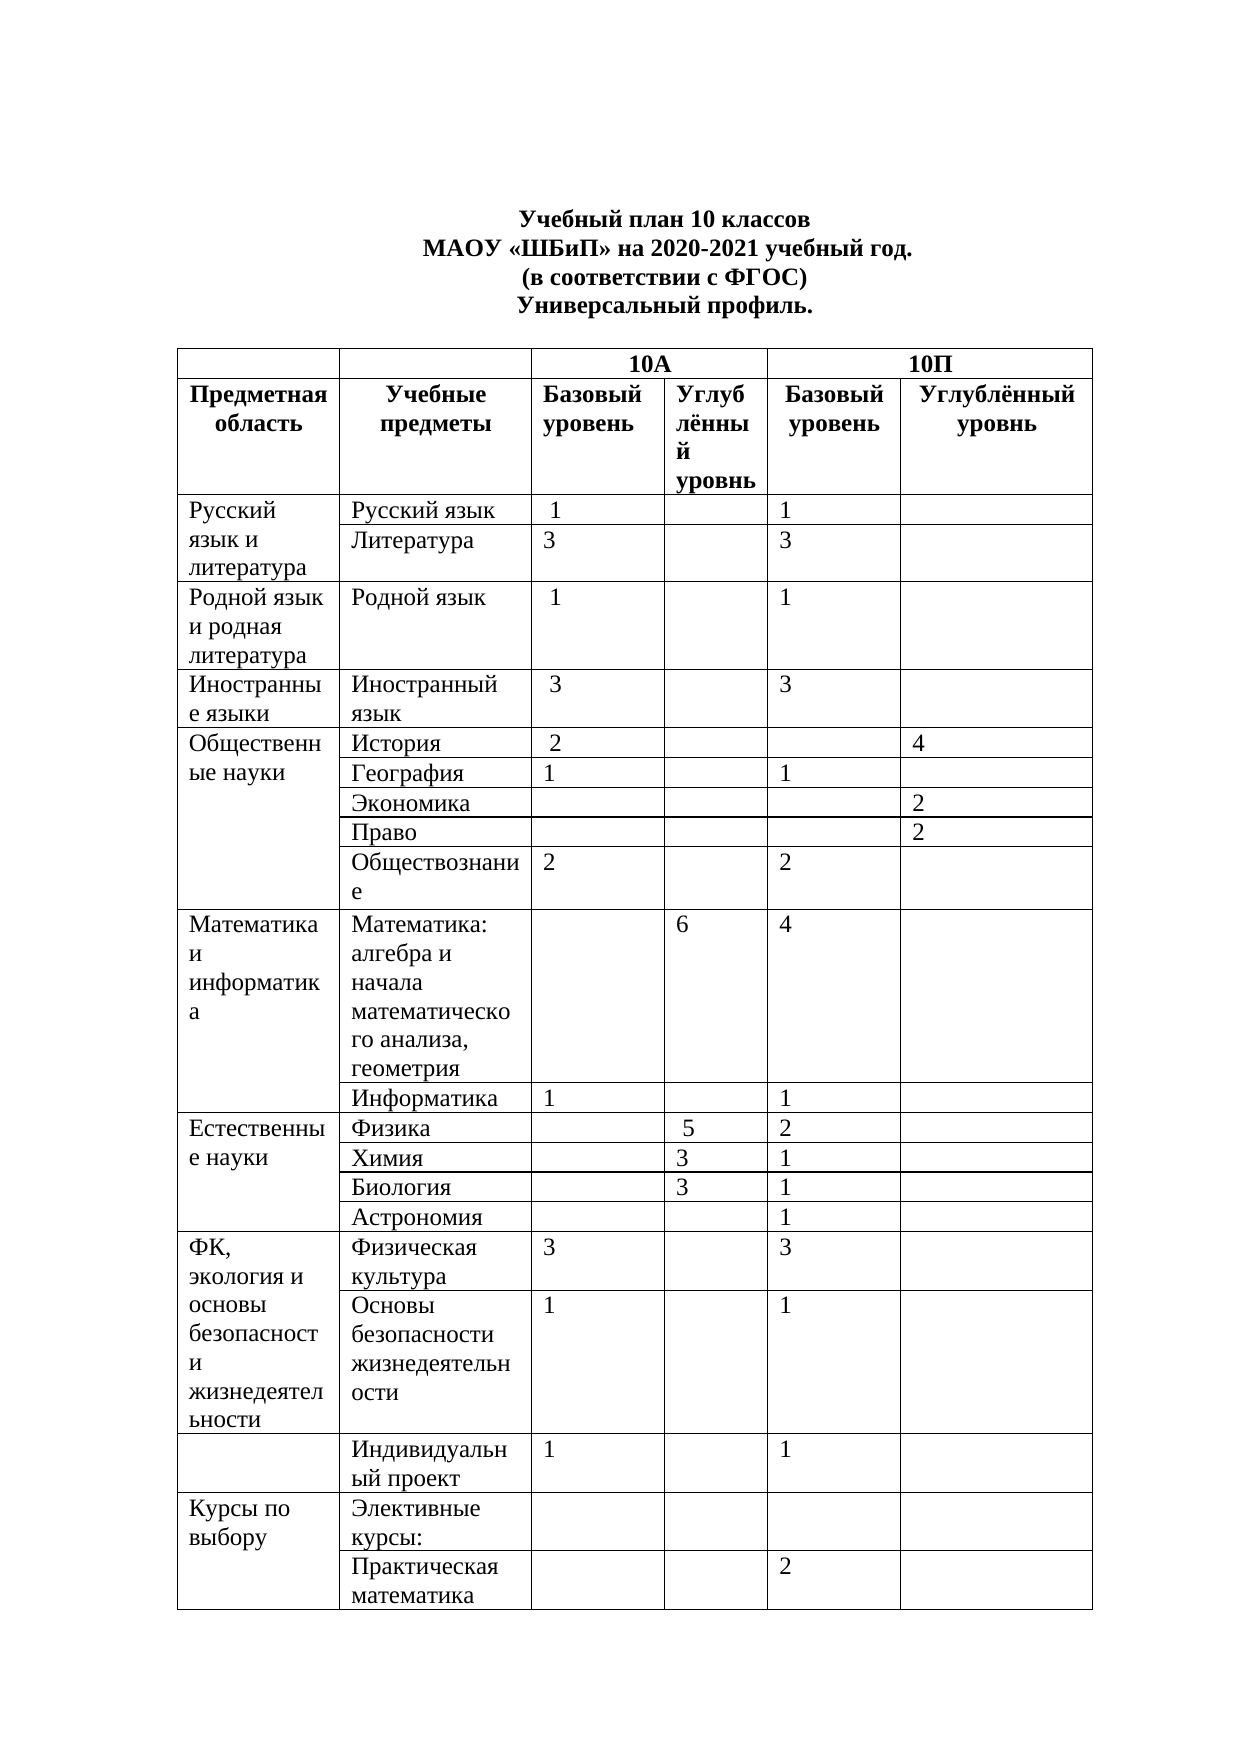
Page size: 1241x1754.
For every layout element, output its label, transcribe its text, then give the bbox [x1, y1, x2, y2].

table_cell [901, 582, 1092, 668]
table_cell География [340, 758, 531, 787]
table_header [178, 349, 339, 378]
table_cell 3 [665, 1143, 767, 1171]
table_cell [532, 1173, 664, 1201]
table_cell 1 [532, 1291, 664, 1433]
table_cell [665, 728, 767, 757]
table_cell Учебные предметы [340, 379, 531, 494]
table_cell 5 [665, 1113, 767, 1142]
table_cell [665, 525, 767, 581]
table_cell [532, 1551, 664, 1609]
table_cell 3 [768, 525, 900, 581]
table_cell [901, 1434, 1092, 1492]
table_cell [665, 1493, 767, 1550]
table_cell Базовый уровень [768, 379, 900, 494]
table_cell 1 [768, 582, 900, 668]
table_cell 3 [532, 670, 664, 727]
table_cell 2 [901, 818, 1092, 846]
table_header 10А [532, 349, 767, 378]
table_cell Практическая математика [340, 1551, 531, 1609]
table_cell Иностранный язык [340, 670, 531, 727]
table_cell 3 [532, 1232, 664, 1289]
table_cell [665, 1434, 767, 1492]
table_cell 2 [901, 788, 1092, 816]
table_cell Химия [340, 1143, 531, 1171]
table_cell 1 [532, 1083, 664, 1112]
table_cell [665, 758, 767, 787]
table_cell 2 [532, 728, 664, 757]
table_cell [665, 847, 767, 908]
table_cell [532, 1202, 664, 1231]
table_cell [901, 758, 1092, 787]
table_cell 4 [768, 910, 900, 1082]
text Учебный план 10 классов [177, 204, 1152, 233]
table_cell [901, 525, 1092, 581]
table_cell Информатика [340, 1083, 531, 1112]
table_cell Общественные науки [178, 728, 339, 908]
table_cell Углублённый уровнь [665, 379, 767, 494]
table_cell [901, 495, 1092, 524]
table_cell [532, 910, 664, 1082]
table_cell 1 [532, 1434, 664, 1492]
table_cell [768, 788, 900, 816]
text Универсальный профиль. [177, 291, 1152, 319]
table_cell [901, 1493, 1092, 1550]
table_cell [901, 847, 1092, 908]
table_cell [665, 818, 767, 846]
table_cell Математика и информатика [178, 910, 339, 1112]
table_cell 1 [768, 758, 900, 787]
table_cell [768, 818, 900, 846]
table_cell Курсы по выбору [178, 1493, 339, 1609]
table_cell 4 [901, 728, 1092, 757]
table_cell Основы безопасности жизнедеятельности [340, 1291, 531, 1433]
table_cell [901, 1232, 1092, 1289]
table_cell [901, 1551, 1092, 1609]
table_cell [532, 818, 664, 846]
table_cell История [340, 728, 531, 757]
table_cell Обществознание [340, 847, 531, 908]
table_cell 2 [768, 1551, 900, 1609]
table_cell [532, 788, 664, 816]
table_cell [665, 1551, 767, 1609]
table_cell 1 [768, 1083, 900, 1112]
table_cell Иностранные языки [178, 670, 339, 727]
text МАОУ «ШБиП» на 2020-2021 учебный год. [177, 233, 1152, 262]
table_cell 1 [768, 1143, 900, 1171]
table_cell 1 [532, 582, 664, 668]
table_cell [901, 1083, 1092, 1112]
table_cell [901, 1202, 1092, 1231]
table_cell [665, 1202, 767, 1231]
table_cell [901, 910, 1092, 1082]
table_cell Предметная область [178, 379, 339, 494]
table_header [340, 349, 531, 378]
table_cell 3 [665, 1173, 767, 1201]
table_cell 1 [768, 495, 900, 524]
table_cell [665, 495, 767, 524]
table_cell Родной язык [340, 582, 531, 668]
table_cell [532, 1143, 664, 1171]
table_cell [901, 670, 1092, 727]
table_header 10П [768, 349, 1092, 378]
table_cell 1 [532, 758, 664, 787]
table_cell [532, 1493, 664, 1550]
table_cell Русский язык [340, 495, 531, 524]
table_cell 1 [768, 1291, 900, 1433]
table_cell [665, 1232, 767, 1289]
table_cell 3 [768, 670, 900, 727]
table_cell [665, 788, 767, 816]
table_cell Элективные курсы: [340, 1493, 531, 1550]
table_cell [665, 1083, 767, 1112]
table_cell Естественные науки [178, 1113, 339, 1231]
table_cell 1 [768, 1202, 900, 1231]
table_cell Углублённый уровнь [901, 379, 1092, 494]
table_cell 2 [768, 1113, 900, 1142]
table_cell 3 [532, 525, 664, 581]
table_cell [665, 1291, 767, 1433]
table_cell [901, 1291, 1092, 1433]
table_cell Родной язык и родная литература [178, 582, 339, 668]
table_cell [901, 1143, 1092, 1171]
table_cell ФК, экология и основы безопасности жизнедеятельности [178, 1232, 339, 1433]
table_cell Экономика [340, 788, 531, 816]
table_cell [178, 1434, 339, 1492]
table_cell [532, 1113, 664, 1142]
table_cell Астрономия [340, 1202, 531, 1231]
table_cell Физическая культура [340, 1232, 531, 1289]
table_cell Литература [340, 525, 531, 581]
table_cell Математика: алгебра и начала математического анализа, геометрия [340, 910, 531, 1082]
table_cell Индивидуальный проект [340, 1434, 531, 1492]
table_cell 1 [768, 1173, 900, 1201]
table_cell 1 [532, 495, 664, 524]
table_cell 1 [768, 1434, 900, 1492]
table_cell 2 [768, 847, 900, 908]
table_cell 3 [768, 1232, 900, 1289]
table_cell 2 [532, 847, 664, 908]
table_cell Физика [340, 1113, 531, 1142]
table_cell Базовый уровень [532, 379, 664, 494]
table_cell Русский язык и литература [178, 495, 339, 581]
text (в соответствии с ФГОС) [177, 262, 1152, 291]
table_cell Право [340, 818, 531, 846]
table_cell 6 [665, 910, 767, 1082]
table_cell [768, 1493, 900, 1550]
table_cell [901, 1113, 1092, 1142]
table_cell [768, 728, 900, 757]
table_cell [665, 582, 767, 668]
table_cell Биология [340, 1173, 531, 1201]
table_cell [665, 670, 767, 727]
table_cell [901, 1173, 1092, 1201]
